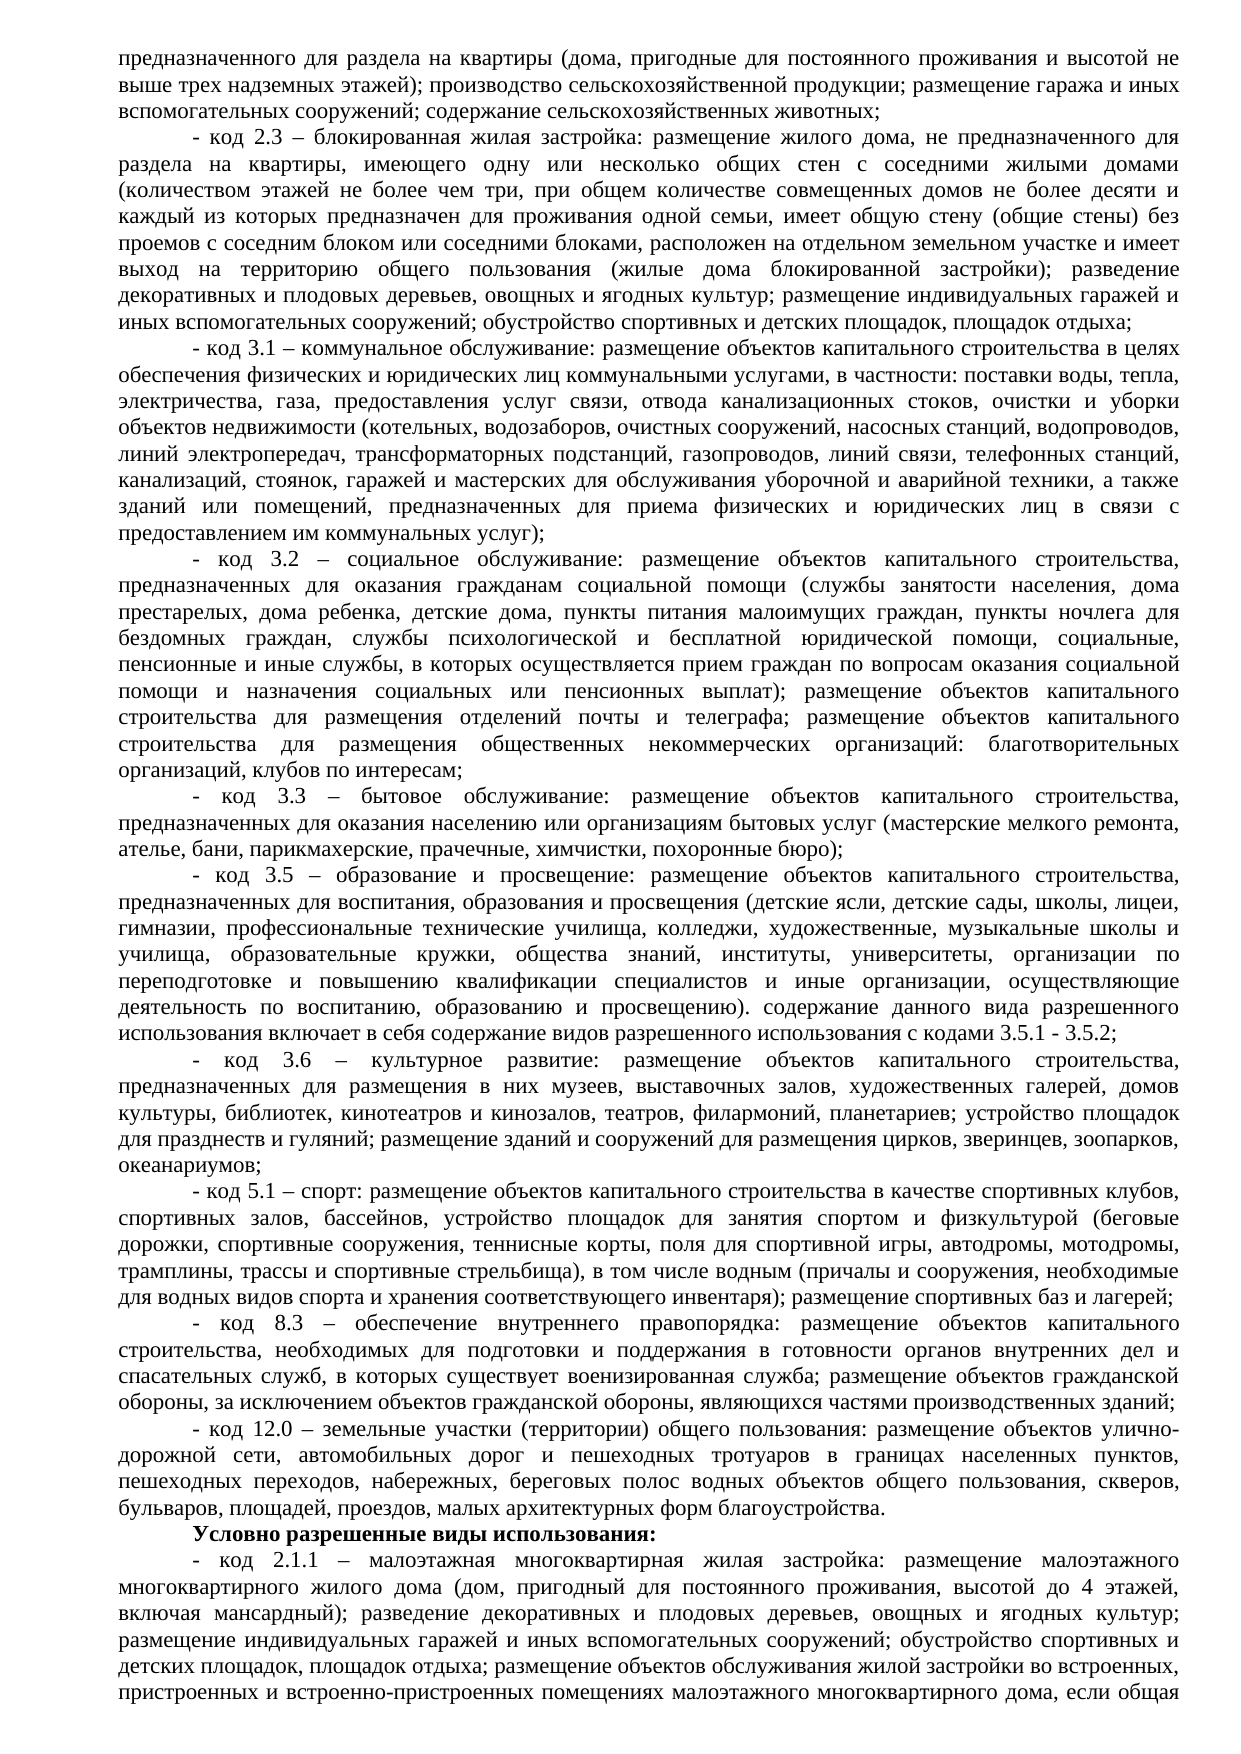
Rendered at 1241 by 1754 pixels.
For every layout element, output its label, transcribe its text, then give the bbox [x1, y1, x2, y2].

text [118, 44, 1181, 123]
text - код 3.2 – социальное обслуживание: размещение объектов капитального строительства, предназначенных для оказания гражданам социальной помощи (службы занятости населения, дома престарелых, дома ребенка, детские дома, пункты питания малоимущих граждан, пункты ночлега для бездомных граждан, службы психологической и бесплатной юридической помощи, социальные, пенсионные и иные службы, в которых осуществляется прием граждан по вопросам оказания социальной помощи и назначения социальных или пенсионных выплат); размещение объектов капитального строительства для размещения отделений почты и телеграфа; размещение объектов капитального строительства для размещения общественных некоммерческих организаций: благотворительных организаций, клубов по интересам; [118, 545, 1181, 782]
text - код 2.3 – блокированная жилая застройка: размещение жилого дома, не предназначенного для раздела на квартиры, имеющего одну или несколько общих стен с соседними жилыми домами (количеством этажей не более чем три, при общем количестве совмещенных домов не более десяти и каждый из которых предназначен для проживания одной семьи, имеет общую стену (общие стены) без проемов с соседним блоком или соседними блоками, расположен на отдельном земельном участке и имеет выход на территорию общего пользования (жилые дома блокированной застройки); разведение декоративных и плодовых деревьев, овощных и ягодных культур; размещение индивидуальных гаражей и иных вспомогательных сооружений; обустройство спортивных и детских площадок, площадок отдыха; [118, 123, 1181, 334]
text - код 3.5 – образование и просвещение: размещение объектов капитального строительства, предназначенных для воспитания, образования и просвещения (детские ясли, детские сады, школы, лицеи, гимназии, профессиональные технические училища, колледжи, художественные, музыкальные школы и училища, образовательные кружки, общества знаний, институты, университеты, организации по переподготовке и повышению квалификации специалистов и иные организации, осуществляющие деятельность по воспитанию, образованию и просвещению). содержание данного вида разрешенного использования включает в себя содержание видов разрешенного использования с кодами 3.5.1 - 3.5.2; [118, 861, 1181, 1046]
text - код 8.3 – обеспечение внутреннего правопорядка: размещение объектов капитального строительства, необходимых для подготовки и поддержания в готовности органов внутренних дел и спасательных служб, в которых существует военизированная служба; размещение объектов гражданской обороны, за исключением объектов гражданской обороны, являющихся частями производственных зданий; [118, 1309, 1181, 1415]
text - код 12.0 – земельные участки (территории) общего пользования: размещение объектов улично-дорожной сети, автомобильных дорог и пешеходных тротуаров в границах населенных пунктов, пешеходных переходов, набережных, береговых полос водных объектов общего пользования, скверов, бульваров, площадей, проездов, малых архитектурных форм благоустройства. [118, 1415, 1181, 1520]
text - код 5.1 – спорт: размещение объектов капитального строительства в качестве спортивных клубов, спортивных залов, бассейнов, устройство площадок для занятия спортом и физкультурой (беговые дорожки, спортивные сооружения, теннисные корты, поля для спортивной игры, автодромы, мотодромы, трамплины, трассы и спортивные стрельбища), в том числе водным (причалы и сооружения, необходимые для водных видов спорта и хранения соответствующего инвентаря); размещение спортивных баз и лагерей; [118, 1178, 1181, 1309]
text - код 3.1 – коммунальное обслуживание: размещение объектов капитального строительства в целях обеспечения физических и юридических лиц коммунальными услугами, в частности: поставки воды, тепла, электричества, газа, предоставления услуг связи, отвода канализационных стоков, очистки и уборки объектов недвижимости (котельных, водозаборов, очистных сооружений, насосных станций, водопроводов, линий электропередач, трансформаторных подстанций, газопроводов, линий связи, телефонных станций, канализаций, стоянок, гаражей и мастерских для обслуживания уборочной и аварийной техники, а также зданий или помещений, предназначенных для приема физических и юридических лиц в связи с предоставлением им коммунальных услуг); [118, 334, 1181, 545]
text - код 3.3 – бытовое обслуживание: размещение объектов капитального строительства, предназначенных для оказания населению или организациям бытовых услуг (мастерские мелкого ремонта, ателье, бани, парикмахерские, прачечные, химчистки, похоронные бюро); [118, 782, 1181, 861]
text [118, 1547, 1181, 1705]
text - код 3.6 – культурное развитие: размещение объектов капитального строительства, предназначенных для размещения в них музеев, выставочных залов, художественных галерей, домов культуры, библиотек, кинотеатров и кинозалов, театров, филармоний, планетариев; устройство площадок для празднеств и гуляний; размещение зданий и сооружений для размещения цирков, зверинцев, зоопарков, океанариумов; [118, 1046, 1181, 1178]
text Условно разрешенные виды использования: [118, 1520, 1181, 1547]
